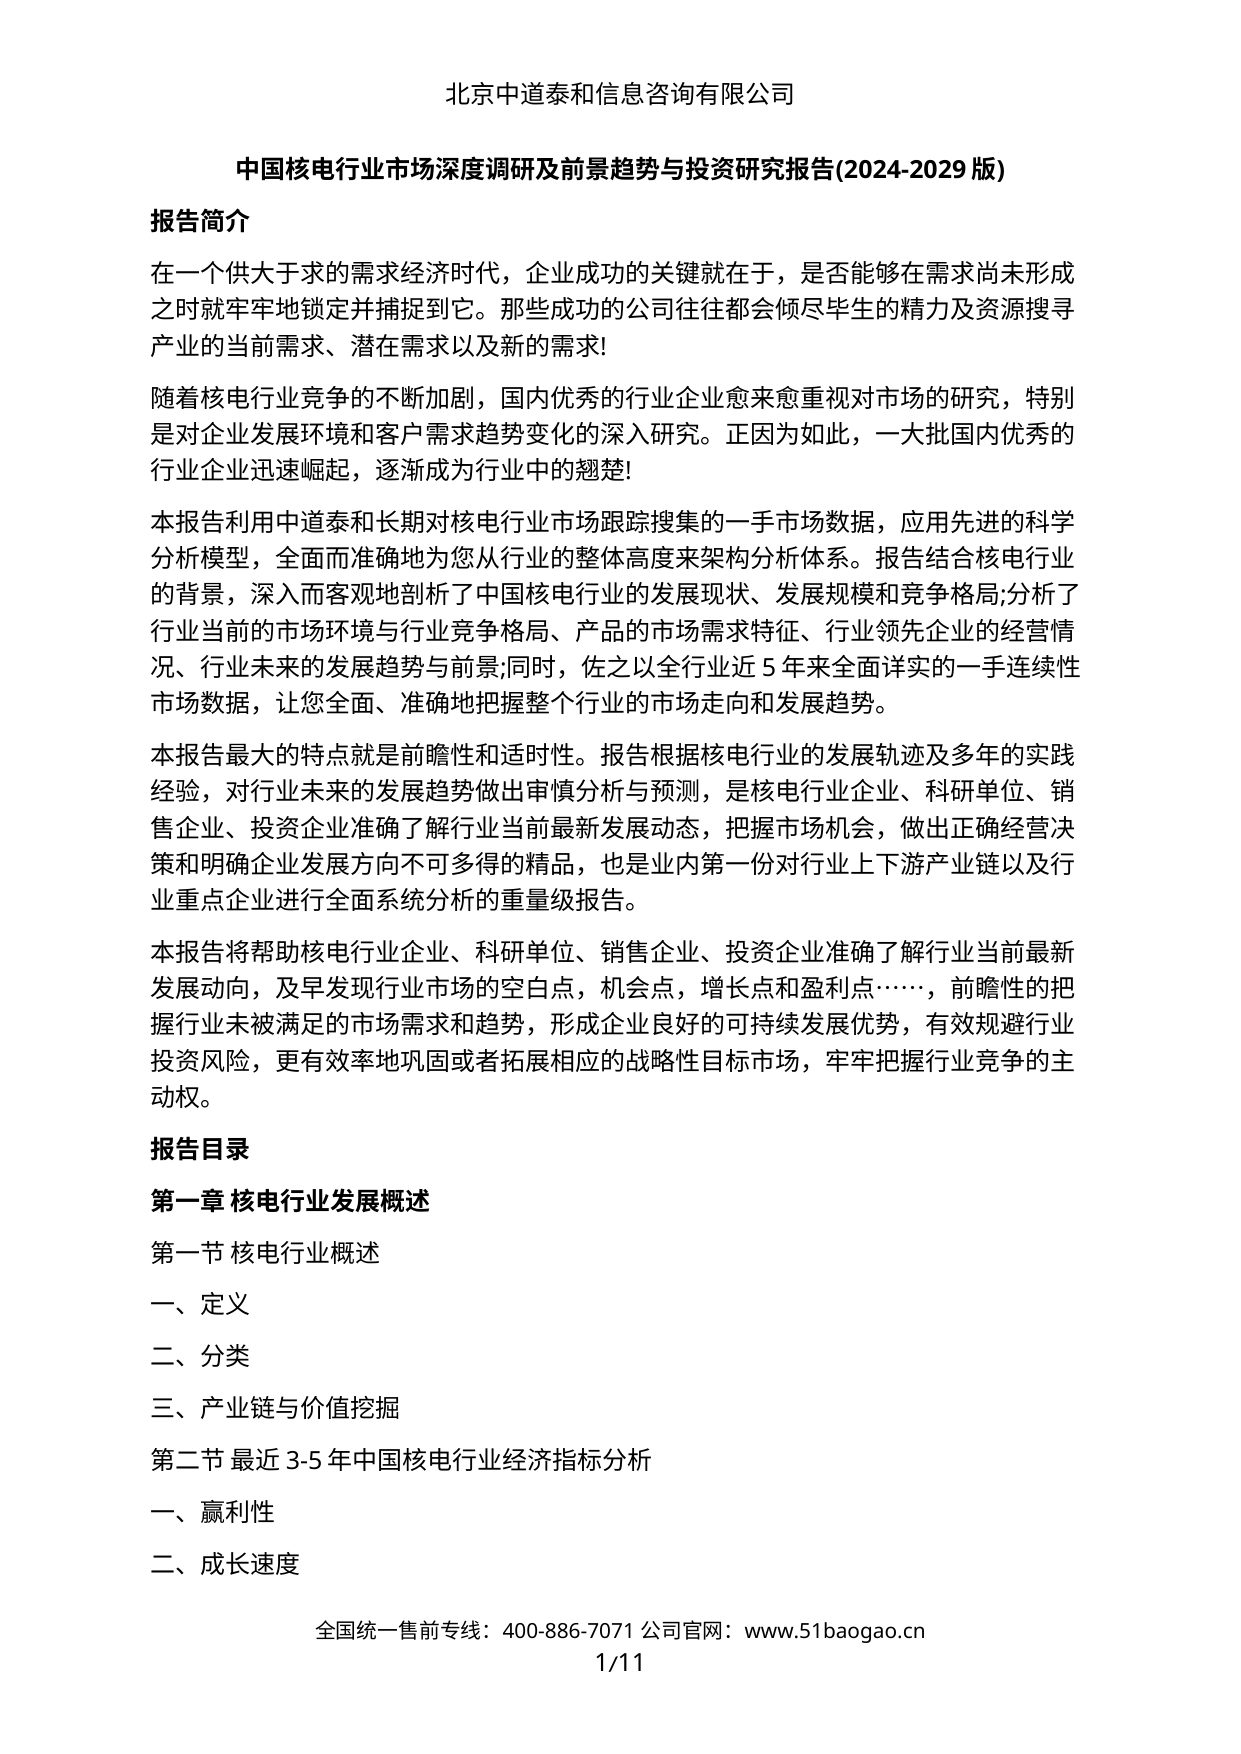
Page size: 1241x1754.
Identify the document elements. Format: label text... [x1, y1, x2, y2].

text 二、成长速度 [150, 1544, 1090, 1581]
text 一、赢利性 [150, 1492, 1090, 1529]
text 第二节 最近3-5年中国核电行业经济指标分析 [150, 1441, 1090, 1477]
text 在一个供大于求的需求经济时代，企业成功的关键就在于，是否能够在需求尚未形成之时就牢牢地锁定并捕捉到它。那些成功的公司往往都会倾尽毕生的精力及资源搜寻产业的当前需求、潜在需求以及新的需求! [150, 254, 1090, 362]
text 三、产业链与价值挖掘 [150, 1389, 1090, 1425]
text 二、分类 [150, 1337, 1090, 1373]
text 本报告最大的特点就是前瞻性和适时性。报告根据核电行业的发展轨迹及多年的实践经验，对行业未来的发展趋势做出审慎分析与预测，是核电行业企业、科研单位、销售企业、投资企业准确了解行业当前最新发展动态，把握市场机会，做出正确经营决策和明确企业发展方向不可多得的精品，也是业内第一份对行业上下游产业链以及行业重点企业进行全面系统分析的重量级报告。 [150, 736, 1090, 917]
text 随着核电行业竞争的不断加剧，国内优秀的行业企业愈来愈重视对市场的研究，特别是对企业发展环境和客户需求趋势变化的深入研究。正因为如此，一大批国内优秀的行业企业迅速崛起，逐渐成为行业中的翘楚! [150, 378, 1090, 487]
text 报告简介 [150, 202, 1090, 238]
text 第一章 核电行业发展概述 [150, 1181, 1090, 1217]
text 第一节 核电行业概述 [150, 1233, 1090, 1269]
text 中国核电行业市场深度调研及前景趋势与投资研究报告(2024-2029版) [150, 150, 1090, 186]
text 本报告利用中道泰和长期对核电行业市场跟踪搜集的一手市场数据，应用先进的科学分析模型，全面而准确地为您从行业的整体高度来架构分析体系。报告结合核电行业的背景，深入而客观地剖析了中国核电行业的发展现状、发展规模和竞争格局;分析了行业当前的市场环境与行业竞争格局、产品的市场需求特征、行业领先企业的经营情况、行业未来的发展趋势与前景;同时，佐之以全行业近5年来全面详实的一手连续性市场数据，让您全面、准确地把握整个行业的市场走向和发展趋势。 [150, 502, 1090, 720]
text 一、定义 [150, 1285, 1090, 1321]
text 本报告将帮助核电行业企业、科研单位、销售企业、投资企业准确了解行业当前最新发展动向，及早发现行业市场的空白点，机会点，增长点和盈利点……，前瞻性的把握行业未被满足的市场需求和趋势，形成企业良好的可持续发展优势，有效规避行业投资风险，更有效率地巩固或者拓展相应的战略性目标市场，牢牢把握行业竞争的主动权。 [150, 932, 1090, 1114]
text 报告目录 [150, 1129, 1090, 1166]
